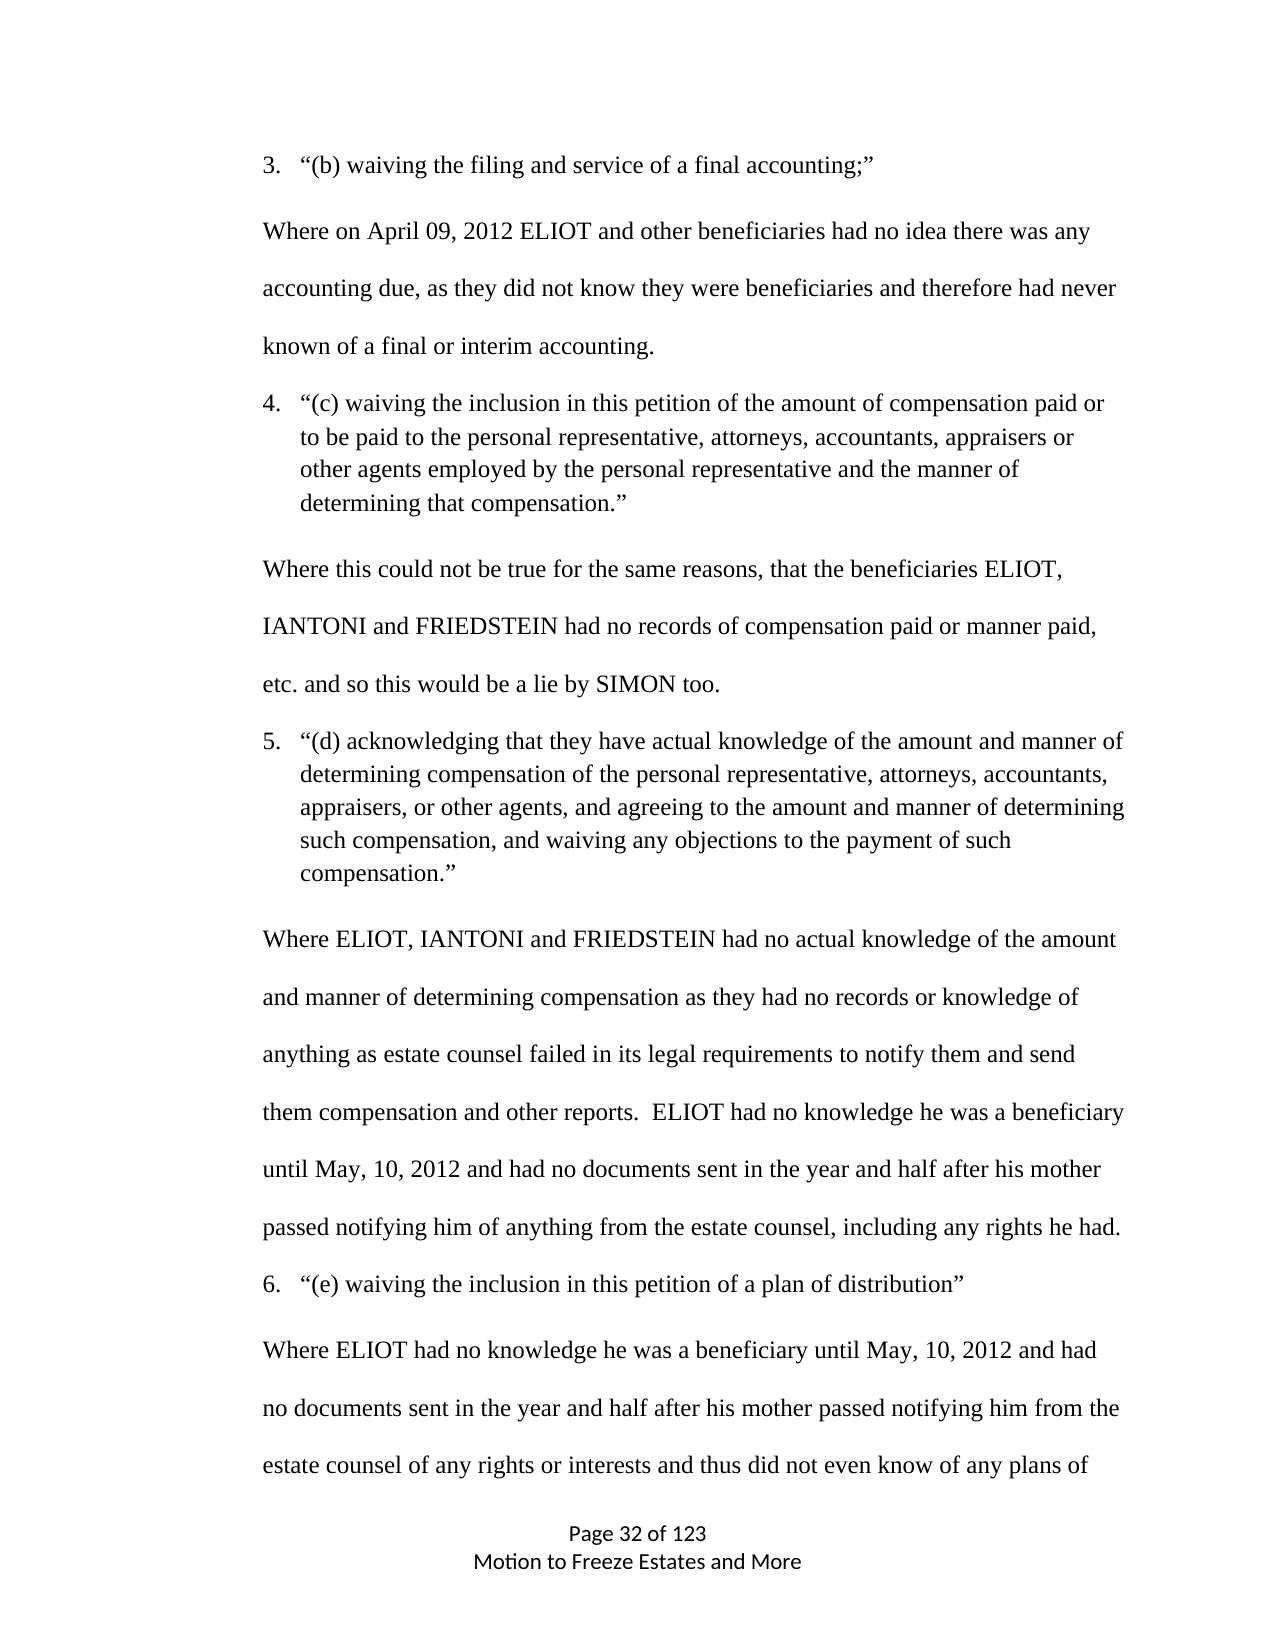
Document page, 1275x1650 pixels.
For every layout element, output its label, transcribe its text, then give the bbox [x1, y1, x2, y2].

list Where ELIOT, IANTONI and FRIEDSTEIN had no actual knowledge of the amount and manner of determining compensation as they had no records or knowledge of anything as estate counsel failed in its legal requirements to notify them and send them compensation and other reports. ELIOT had no knowledge he was a beneficiary until May, 10, 2012 and had no documents sent in the year and half after his mother passed notifying him of anything from the estate counsel, including any rights he had. [262, 924, 1125, 1241]
list “(d) acknowledging that they have actual knowledge of the amount and manner of determining compensation of the personal representative, attorneys, accountants, appraisers, or other agents, and agreeing to the amount and manner of determining such compensation, and waiving any objections to the payment of such compensation.” [262, 726, 1125, 887]
list Where on April 09, 2012 ELIOT and other beneficiaries had no idea there was any accounting due, as they did not know they were beneficiaries and therefore had never known of a final or interim accounting. [262, 216, 1125, 360]
list “(b) waiving the filing and service of a final accounting;” [262, 150, 1125, 179]
list Where this could not be true for the same reasons, that the beneficiaries ELIOT, IANTONI and FRIEDSTEIN had no records of compensation paid or manner paid, etc. and so this would be a lie by SIMON too. [262, 554, 1125, 697]
list “(c) waiving the inclusion in this petition of the amount of compensation paid or to be paid to the personal representative, attorneys, accountants, appraisers or other agents employed by the personal representative and the manner of determining that compensation.” [262, 388, 1125, 516]
list “(e) waiving the inclusion in this petition of a plan of distribution” [262, 1269, 1125, 1298]
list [262, 1335, 1125, 1479]
